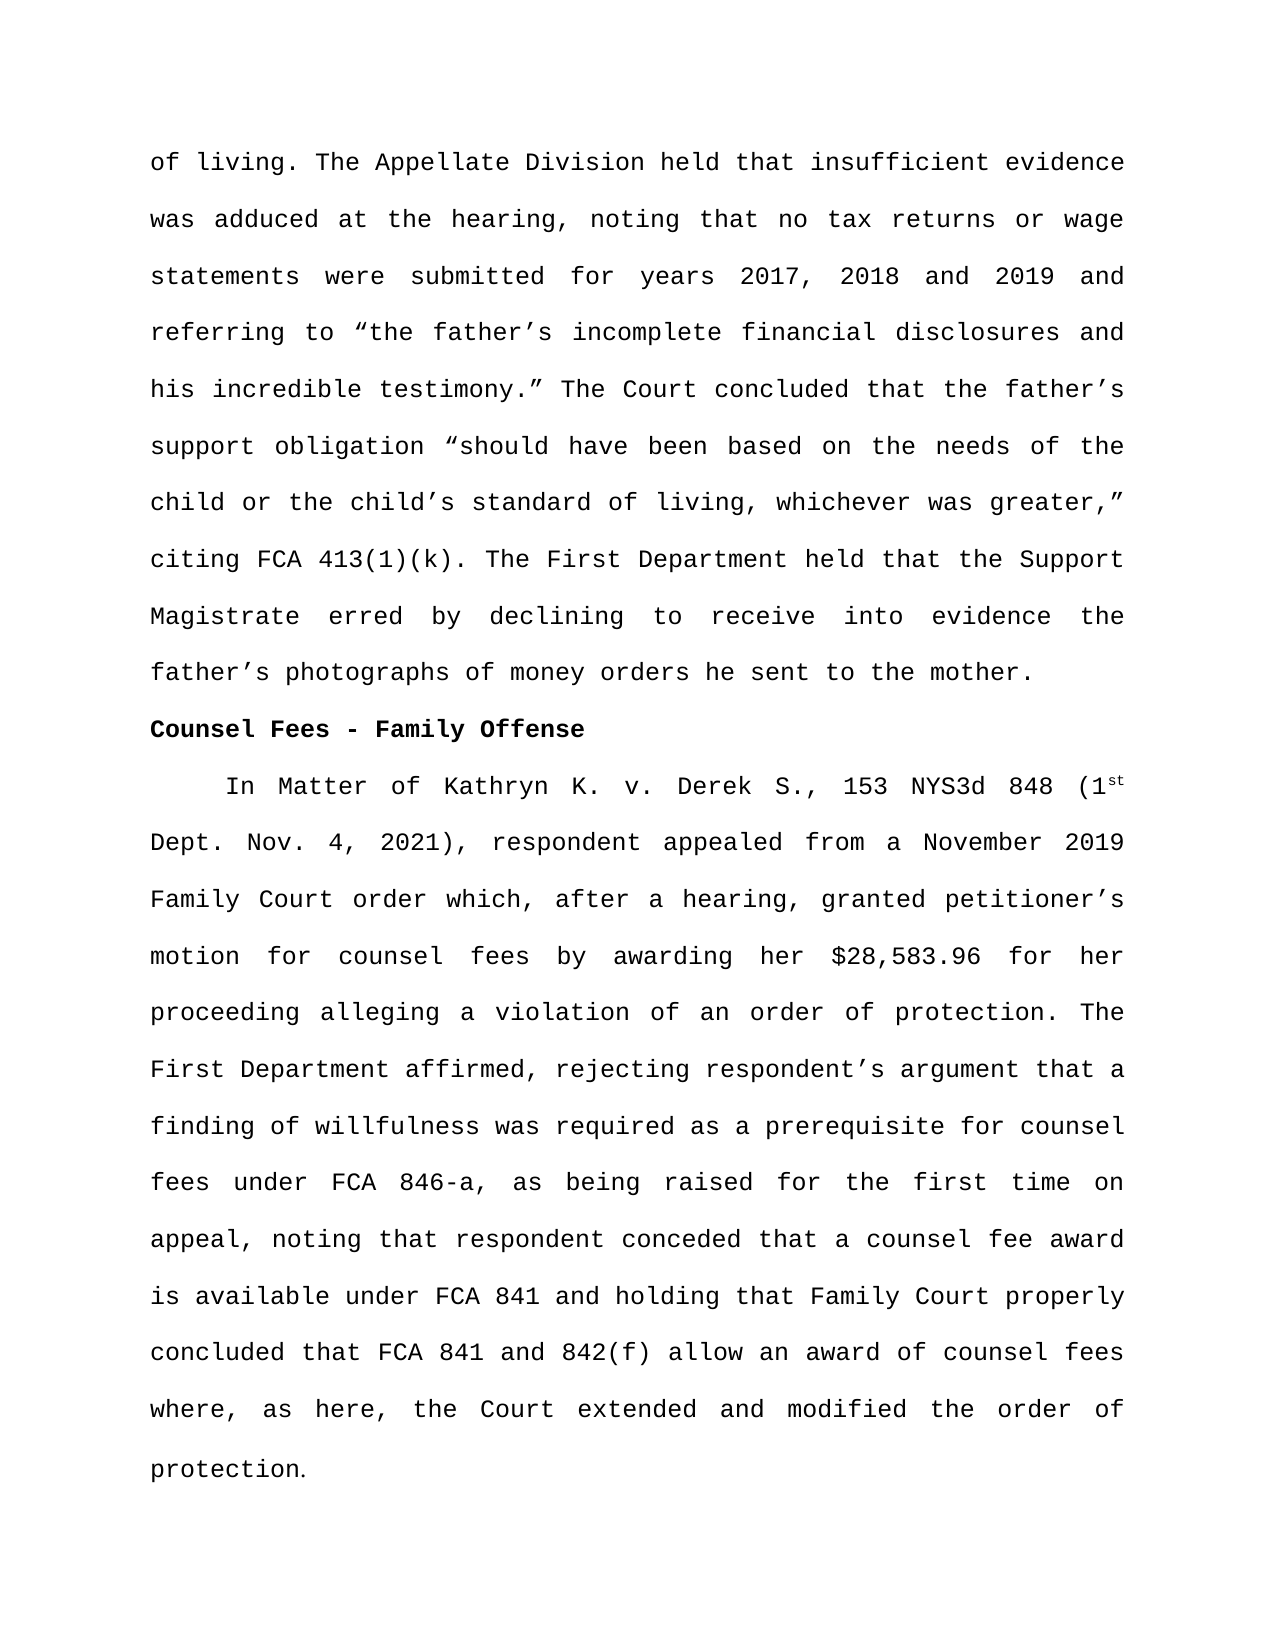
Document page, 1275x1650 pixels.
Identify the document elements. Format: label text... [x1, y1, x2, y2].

subtitle Counsel Fees - Family Offense [150, 717, 1125, 745]
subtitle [150, 150, 1125, 688]
subtitle In Matter of Kathryn K. v. Derek S., 153 NYS3d 848 (1st Dept. Nov. 4, 2021), respondent appealed from a November 2019 Family Court order which, after a hearing, granted petitioner’s motion for counsel fees by awarding her $28,583.96 for her proceeding alleging a violation of an order of protection. The First Department affirmed, rejecting respondent’s argument that a finding of willfulness was required as a prerequisite for counsel fees under FCA 846-a, as being raised for the first time on appeal, noting that respondent conceded that a counsel fee award is available under FCA 841 and holding that Family Court properly concluded that FCA 841 and 842(f) allow an award of counsel fees where, as here, the Court extended and modified the order of protection. [150, 773, 1125, 1484]
